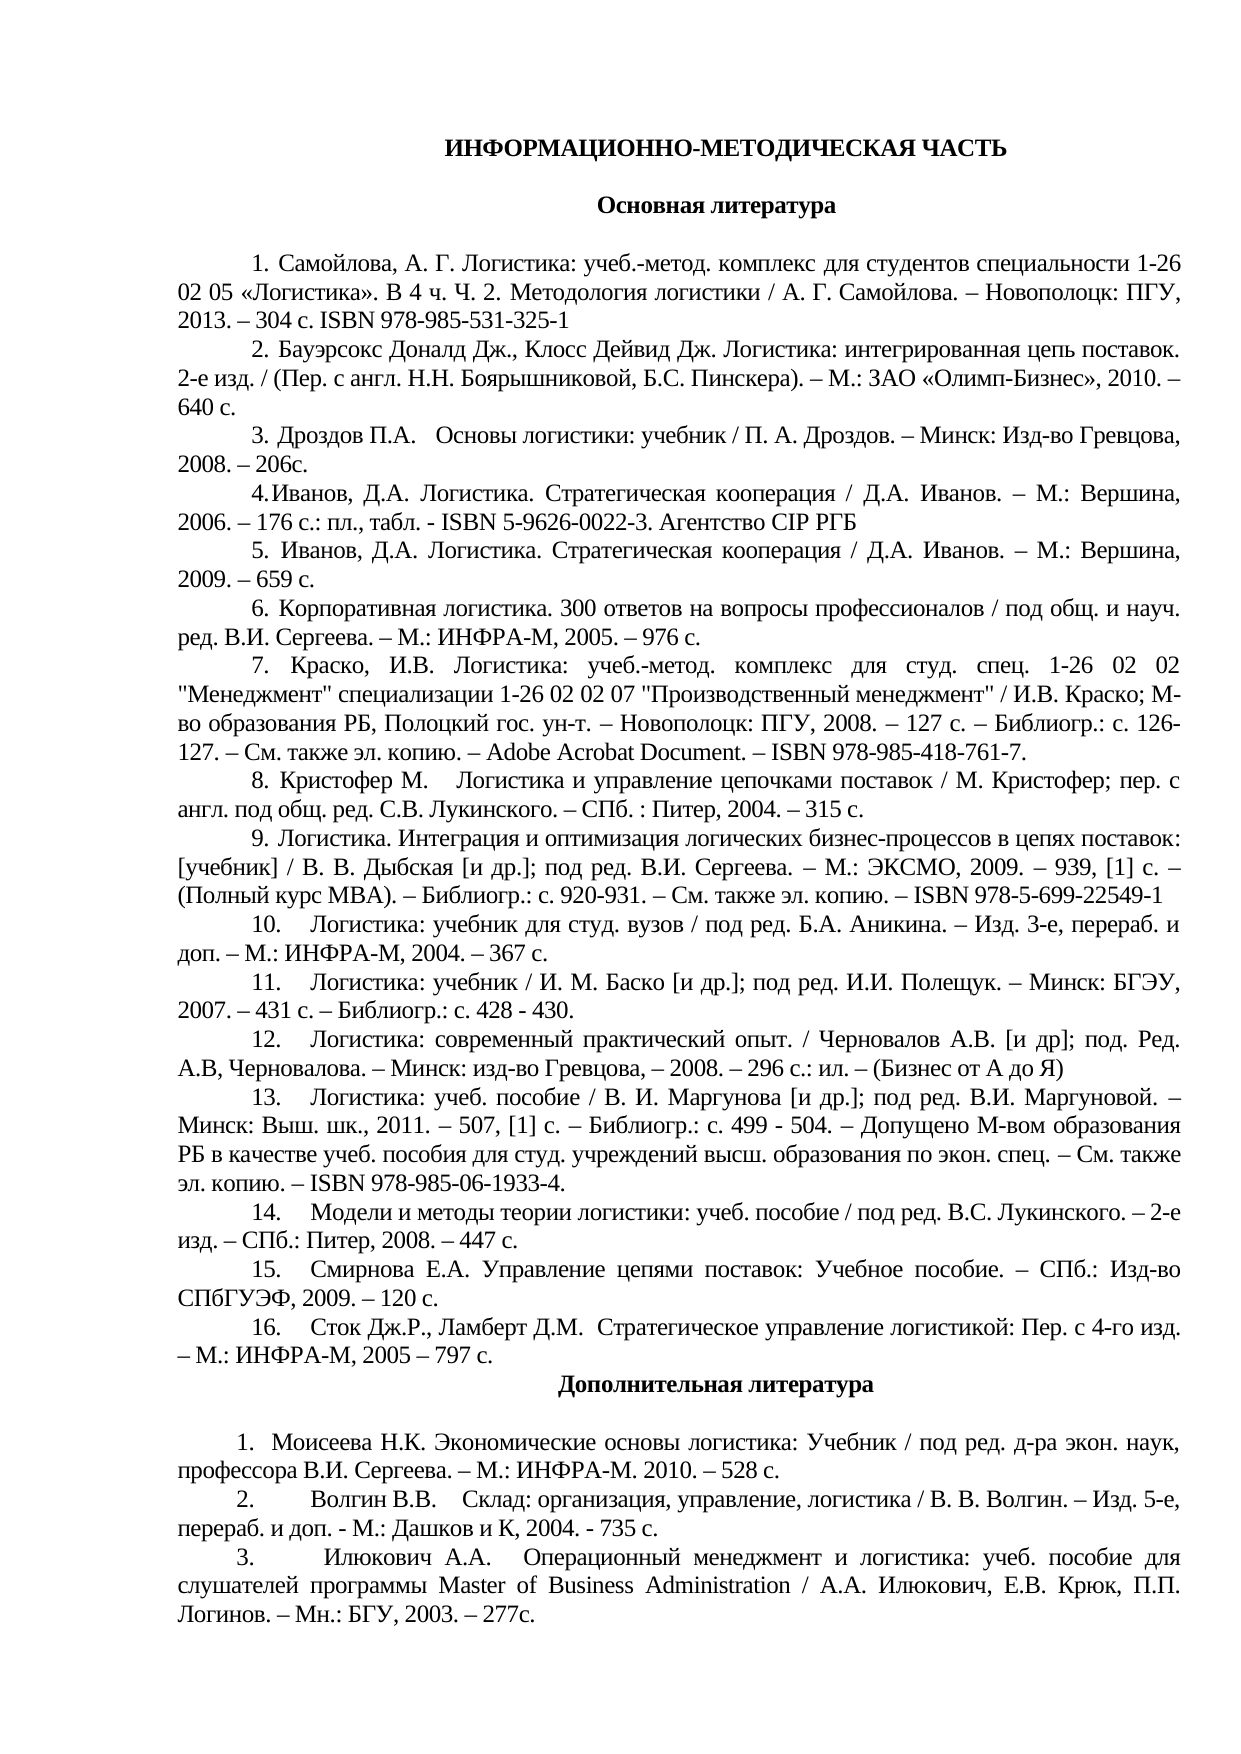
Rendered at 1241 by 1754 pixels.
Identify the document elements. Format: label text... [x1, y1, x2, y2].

text ИНФОРМАЦИОННО-МЕТОДИЧЕСКАЯ ЧАСТЬ [177, 133, 1181, 162]
list Бауэрсокс Доналд Дж., Клосс Дейвид Дж. Логистика: интегрированная цепь поставок. 2-е изд. / (Пер. с англ. Н.Н. Боярышниковой, Б.С. Пинскера). – М.: ЗАО «Олимп-Бизнес», 2010. – 640 с. [177, 334, 1181, 421]
list Логистика. Интеграция и оптимизация логических бизнес-процессов в цепях поставок: [учебник] / В. В. Дыбская [и др.]; под ред. В.И. Сергеева. – М.: ЭКСМО, 2009. – 939, [1] с. – (Полный курс МВА). – Библиогр.: с. 920-931. – См. также эл. копию. – ISBN 978-5-699-22549-1 [177, 823, 1181, 909]
list Краско, И.В. Логистика: учеб.-метод. комплекс для студ. спец. 1-26 02 02 "Менеджмент" специализации 1-26 02 02 07 "Производственный менеджмент" / И.В. Краско; М-во образования РБ, Полоцкий гос. ун-т. – Новополоцк: ПГУ, 2008. – 127 с. – Библиогр.: с. 126-127. – См. также эл. копию. – Adobe Acrobat Document. – ISBN 978-985-418-761-7. [177, 651, 1181, 766]
list Смирнова Е.А. Управление цепями поставок: Учебное пособие. – СПб.: Изд-во СПбГУЭФ, 2009. – 120 с. [177, 1254, 1181, 1312]
list Иванов, Д.А. Логистика. Стратегическая кооперация / Д.А. Иванов. – М.: Вершина, 2006. – 176 с.: пл., табл. - ISBN 5-9626-0022-3. Агентство CIP РГБ [177, 478, 1181, 536]
list Кристофер М. Логистика и управление цепочками поставок / М. Кристофер; пер. с англ. под общ. ред. С.В. Лукинского. – СПб. : Питер, 2004. – 315 с. [177, 766, 1181, 823]
text Основная литература [180, 191, 1181, 219]
list Модели и методы теории логистики: учеб. пособие / под ред. В.С. Лукинского. – 2-е изд. – СПб.: Питер, 2008. – 447 с. [177, 1197, 1181, 1254]
text Дополнительная литература [177, 1369, 1181, 1398]
list Дроздов П.А. Основы логистики: учебник / П. А. Дроздов. – Минск: Изд-во Гревцова, 2008. – 206с. [177, 421, 1181, 478]
list Логистика: учеб. пособие / В. И. Маргунова [и др.]; под ред. В.И. Маргуновой. – Минск: Выш. шк., 2011. – 507, [1] с. – Библиогр.: с. 499 - 504. – Допущено М-вом образования РБ в качестве учеб. пособия для студ. учреждений высш. образования по экон. спец. – См. также эл. копию. – ISBN 978-985-06-1933-4. [177, 1082, 1181, 1197]
list Логистика: современный практический опыт. / Черновалов А.В. [и др]; под. Ред. А.В, Черновалова. – Минск: изд-во Гревцова, – 2008. – 296 с.: ил. – (Бизнес от А до Я) [177, 1024, 1181, 1082]
list Корпоративная логистика. 300 ответов на вопросы профессионалов / под общ. и науч. ред. В.И. Сергеева. – М.: ИНФРА-М, 2005. – 976 с. [177, 593, 1181, 651]
list Моисеева Н.К. Экономические основы логистика: Учебник / под ред. д-ра экон. наук, профессора В.И. Сергеева. – М.: ИНФРА-М. 2010. – 528 с. [177, 1427, 1181, 1484]
list Сток Дж.Р., Ламберт Д.М. Стратегическое управление логистикой: Пер. с 4-го изд. – М.: ИНФРА-М, 2005 – 797 с. [177, 1312, 1181, 1369]
list Логистика: учебник для студ. вузов / под ред. Б.А. Аникина. – Изд. 3-е, перераб. и доп. – М.: ИНФРА-М, 2004. – 367 с. [177, 909, 1181, 967]
list Самойлова, А. Г. Логистика: учеб.-метод. комплекс для студентов специальности 1-26 02 05 «Логистика». В 4 ч. Ч. 2. Методология логистики / А. Г. Самойлова. – Новополоцк: ПГУ, 2013. – 304 с. ISBN 978-985-531-325-1 [177, 248, 1181, 334]
list Илюкович А.А. Операционный менеджмент и логистика: учеб. пособие для слушателей программы Master of Business Administration / А.А. Илюкович, Е.В. Крюк, П.П. Логинов. – Мн.: БГУ, 2003. – 277с. [177, 1542, 1181, 1628]
list Логистика: учебник / И. М. Баско [и др.]; под ред. И.И. Полещук. – Минск: БГЭУ, 2007. – 431 с. – Библиогр.: с. 428 - 430. [177, 967, 1181, 1024]
list Иванов, Д.А. Логистика. Стратегическая кооперация / Д.А. Иванов. – М.: Вершина, 2009. – 659 с. [177, 536, 1181, 593]
list Волгин В.В. Склад: организация, управление, логистика / В. В. Волгин. – Изд. 5-е, перераб. и доп. - М.: Дашков и К, 2004. - 735 с. [177, 1484, 1181, 1542]
